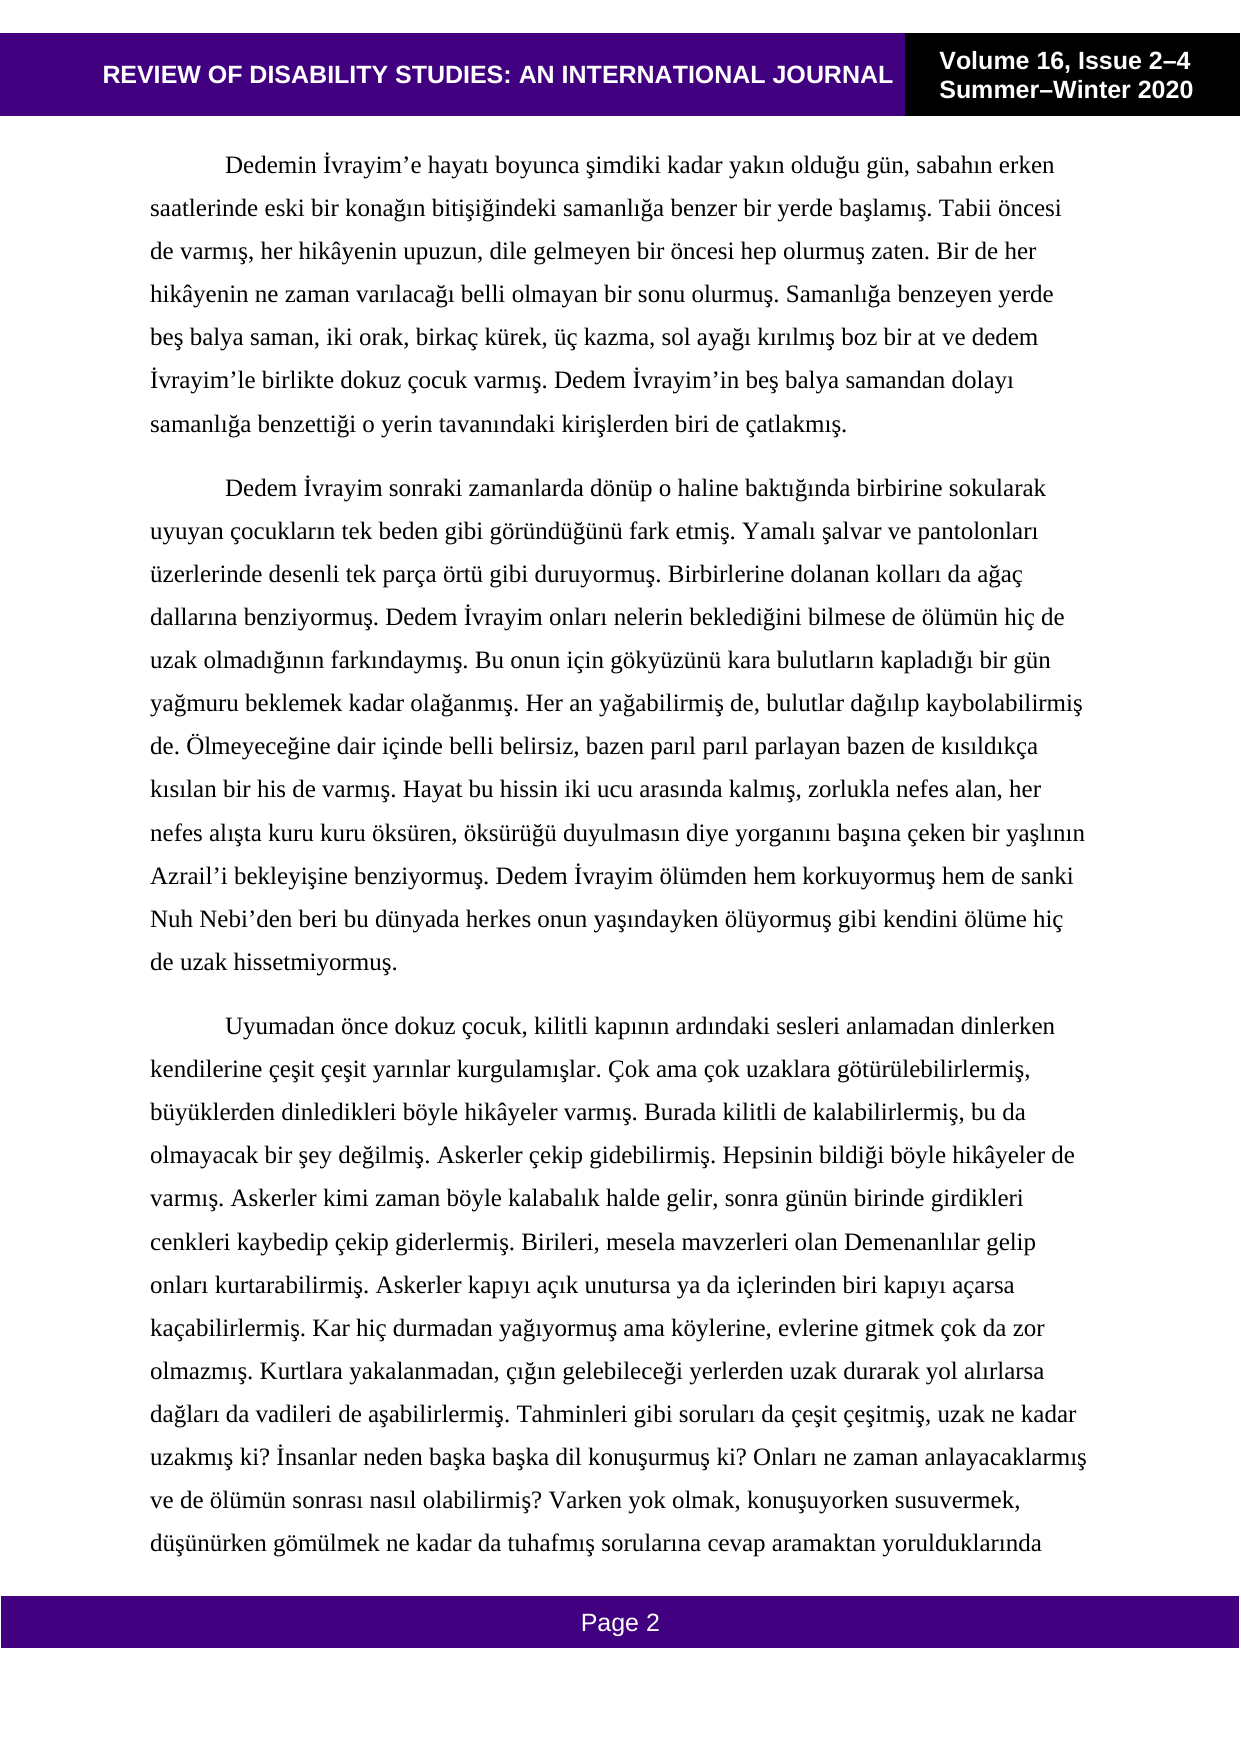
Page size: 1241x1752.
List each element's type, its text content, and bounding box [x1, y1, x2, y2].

text Dedemin İvrayim’e hayatı boyunca şimdiki kadar yakın olduğu gün, sabahın erken saatlerinde eski bir konağın bitişiğindeki samanlığa benzer bir yerde başlamış. Tabii öncesi de varmış, her hikâyenin upuzun, dile gelmeyen bir öncesi hep olurmuş zaten. Bir de her hikâyenin ne zaman varılacağı belli olmayan bir sonu olurmuş. Samanlığa benzeyen yerde beş balya saman, iki orak, birkaç kürek, üç kazma, sol ayağı kırılmış boz bir at ve dedem İvrayim’le birlikte dokuz çocuk varmış. Dedem İvrayim’in beş balya samandan dolayı samanlığa benzettiği o yerin tavanındaki kirişlerden biri de çatlakmış. [150, 150, 1090, 437]
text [150, 1011, 1090, 1557]
text Dedem İvrayim sonraki zamanlarda dönüp o haline baktığında birbirine sokularak uyuyan çocukların tek beden gibi göründüğünü fark etmiş. Yamalı şalvar ve pantolonları üzerlerinde desenli tek parça örtü gibi duruyormuş. Birbirlerine dolanan kolları da ağaç dallarına benziyormuş. Dedem İvrayim onları nelerin beklediğini bilmese de ölümün hiç de uzak olmadığının farkındaymış. Bu onun için gökyüzünü kara bulutların kapladığı bir gün yağmuru beklemek kadar olağanmış. Her an yağabilirmiş de, bulutlar dağılıp kaybolabilirmiş de. Ölmeyeceğine dair içinde belli belirsiz, bazen parıl parıl parlayan bazen de kısıldıkça kısılan bir his de varmış. Hayat bu hissin iki ucu arasında kalmış, zorlukla nefes alan, her nefes alışta kuru kuru öksüren, öksürüğü duyulmasın diye yorganını başına çeken bir yaşlının Azrail’i bekleyişine benziyormuş. Dedem İvrayim ölümden hem korkuyormuş hem de sanki Nuh Nebi’den beri bu dünyada herkes onun yaşındayken ölüyormuş gibi kendini ölüme hiç de uzak hissetmiyormuş. [150, 473, 1090, 976]
